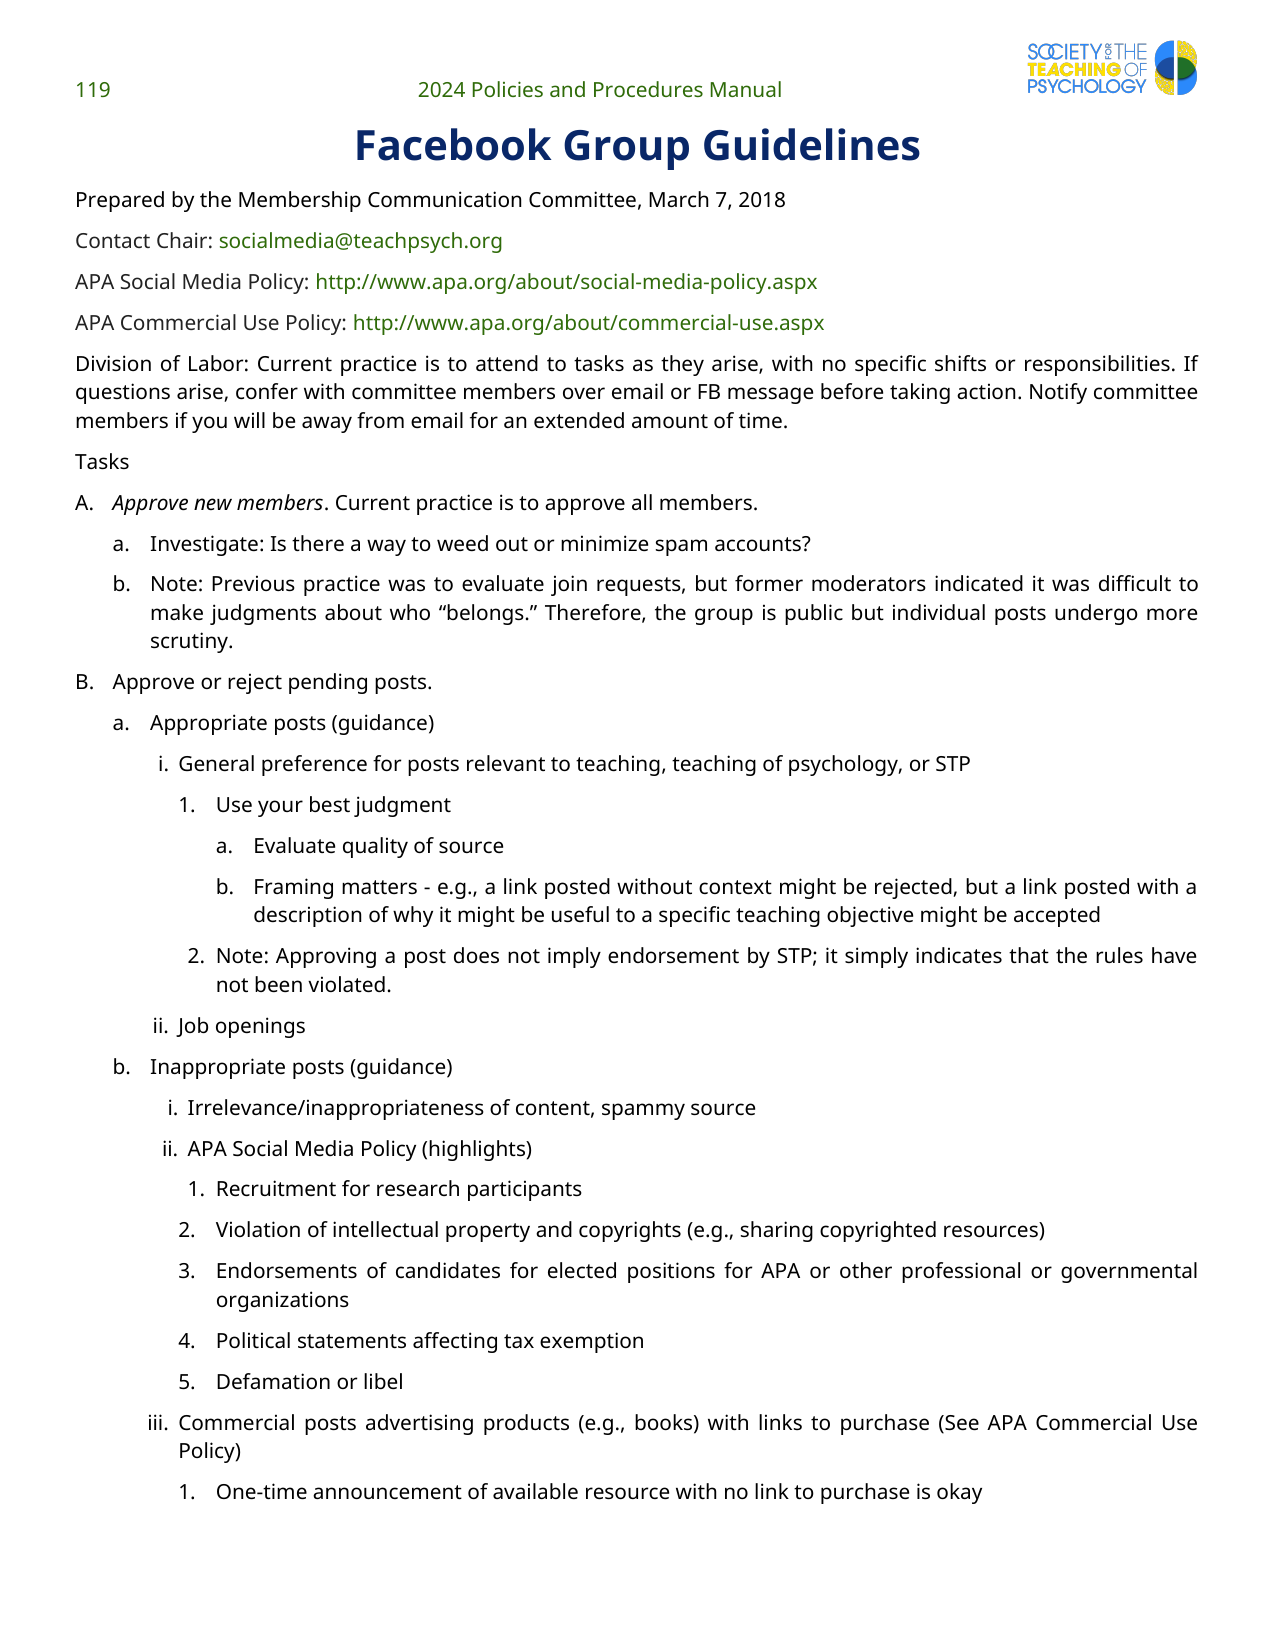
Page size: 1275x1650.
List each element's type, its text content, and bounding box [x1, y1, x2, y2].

list Endorsements of candidates for elected positions for APA or other professional or governmental organizations [178, 1256, 1200, 1313]
list Job openings [169, 1011, 1200, 1039]
text Prepared by the Membership Communication Committee, March 7, 2018 [75, 185, 1200, 214]
picture [1025, 37, 1200, 97]
list One-time announcement of available resource with no link to purchase is okay [178, 1477, 1200, 1506]
text Contact Chair: socialmedia@teachpsych.org [75, 226, 1200, 254]
text Tasks [75, 447, 1200, 475]
list Violation of intellectual property and copyrights (e.g., sharing copyrighted resources) [178, 1216, 1200, 1244]
list Framing matters - e.g., a link posted without context might be rejected, but a link posted with a description of why it might be useful to a specific teaching objective might be accepted [216, 872, 1200, 929]
list Recruitment for research participants [187, 1174, 1200, 1203]
text APA Social Media Policy: http://www.apa.org/about/social-media-policy.aspx [75, 267, 1200, 296]
list Investigate: Is there a way to weed out or minimize spam accounts? [112, 529, 1200, 557]
list Evaluate quality of source [216, 831, 1200, 859]
list Approve new members. Current practice is to approve all members. [75, 488, 1200, 516]
subtitle Facebook Group Guidelines [75, 116, 1200, 173]
list Note: Previous practice was to evaluate join requests, but former moderators indicated it was difficult to make judgments about who “belongs.” Therefore, the group is public but individual posts undergo more scrutiny. [112, 569, 1200, 655]
text Division of Labor: Current practice is to attend to tasks as they arise, with no specific shifts or responsibilities. If questions arise, confer with committee members over email or FB message before taking action. Notify committee members if you will be away from email for an extended amount of time. [75, 349, 1200, 434]
list Defamation or libel [178, 1367, 1200, 1395]
list Use your best judgment [178, 790, 1200, 819]
list Note: Approving a post does not imply endorsement by STP; it simply indicates that the rules have not been violated. [187, 941, 1200, 998]
list APA Social Media Policy (highlights) [178, 1134, 1200, 1162]
list Irrelevance/inappropriateness of content, spammy source [178, 1093, 1200, 1121]
text APA Commercial Use Policy: http://www.apa.org/about/commercial-use.aspx [75, 308, 1200, 336]
list Appropriate posts (guidance) [112, 708, 1200, 737]
list Commercial posts advertising products (e.g., books) with links to purchase (See APA Commercial Use Policy) [169, 1408, 1200, 1464]
list Political statements affecting tax exemption [178, 1326, 1200, 1354]
list General preference for posts relevant to teaching, teaching of psychology, or STP [169, 749, 1200, 778]
list Inappropriate posts (guidance) [112, 1052, 1200, 1080]
list Approve or reject pending posts. [75, 667, 1200, 696]
